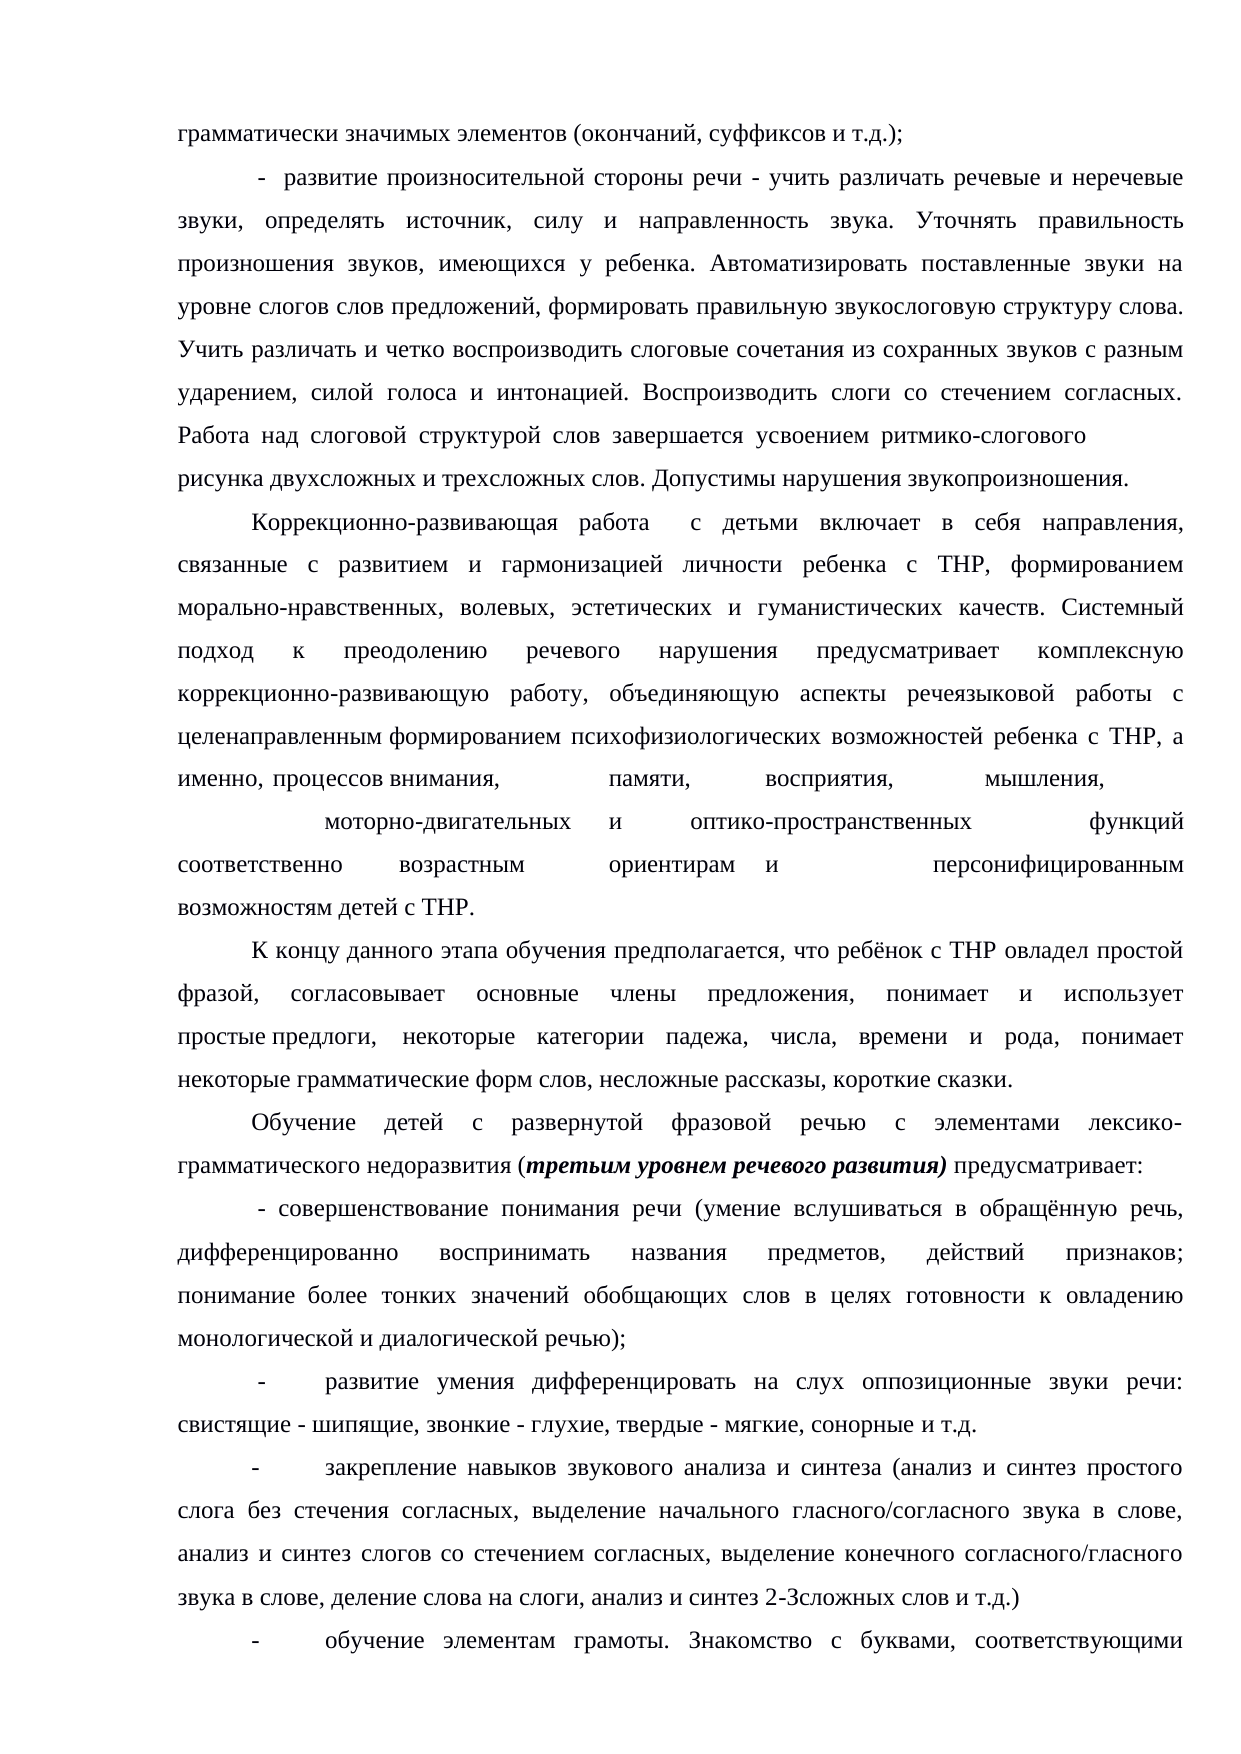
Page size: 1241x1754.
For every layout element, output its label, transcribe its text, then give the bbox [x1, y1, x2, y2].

text - развитие умения дифференцировать на слух оппозиционные звуки речи: свистящие - шипящие, звонкие - глухие, твердые - мягкие, сонорные и т.д. [177, 1366, 1184, 1438]
text грамматически значимых элементов (окончаний, суффиксов и т.д.); [177, 118, 1184, 147]
text - развитие произносительной стороны речи - учить различать речевые и неречевые звуки, определять источник, силу и направленность звука. Уточнять правильность произношения звуков, имеющихся у ребенка. Автоматизировать поставленные звуки на уровне слогов слов предложений, формировать правильную звукослоговую структуру слова. Учить различать и четко воспроизводить слоговые сочетания из сохранных звуков с разным ударением, силой голоса и интонацией. Воспроизводить слоги со стечением согласных. Работа над слоговой структурой слов завершается усвоением ритмико-слогового рисунка двухсложных и трехсложных слов. Допустимы нарушения звукопроизношения. [177, 162, 1184, 492]
text Обучение детей с развернутой фразовой речью с элементами лексико-грамматического недоразвития (третьим уровнем речевого развития) предусматривает: [177, 1107, 1184, 1179]
text - совершенствование понимания речи (умение вслушиваться в обращённую речь, дифференцированно воспринимать названия предметов, действий признаков; понимание более тонких значений обобщающих слов в целях готовности к овладению монологической и диалогической речью); [177, 1193, 1183, 1352]
text К концу данного этапа обучения предполагается, что ребёнок с ТНР овладел простой фразой, согласовывает основные члены предложения, понимает и использует простые предлоги, некоторые категории падежа, числа, времени и рода, понимает некоторые грамматические форм слов, несложные рассказы, короткие сказки. [177, 935, 1183, 1093]
text - закрепление навыков звукового анализа и синтеза (анализ и синтез простого слога без стечения согласных, выделение начального гласного/согласного звука в слове, анализ и синтез слогов со стечением согласных, выделение конечного согласного/гласного звука в слове, деление слова на слоги, анализ и синтез 2-Зсложных слов и т.д.) [177, 1452, 1184, 1610]
text Коррекционно-развивающая работа с детьми включает в себя направления, связанные с развитием и гармонизацией личности ребенка с ТНР, формированием морально-нравственных, волевых, эстетических и гуманистических качеств. Системный подход к преодолению речевого нарушения предусматривает комплексную коррекционно-развивающую работу, объединяющую аспекты речеязыковой работы с целенаправленным формированием психофизиологических возможностей ребенка с ТНР, а именно, процессов внимания, памяти, восприятия, мышления, моторно-двигательных и оптико-пространственных функций соответственно возрастным ориентирам и персонифицированным возможностям детей с ТНР. [177, 507, 1184, 921]
text - обучение элементам грамоты. Знакомство с буквами, соответствующими [251, 1625, 1184, 1653]
